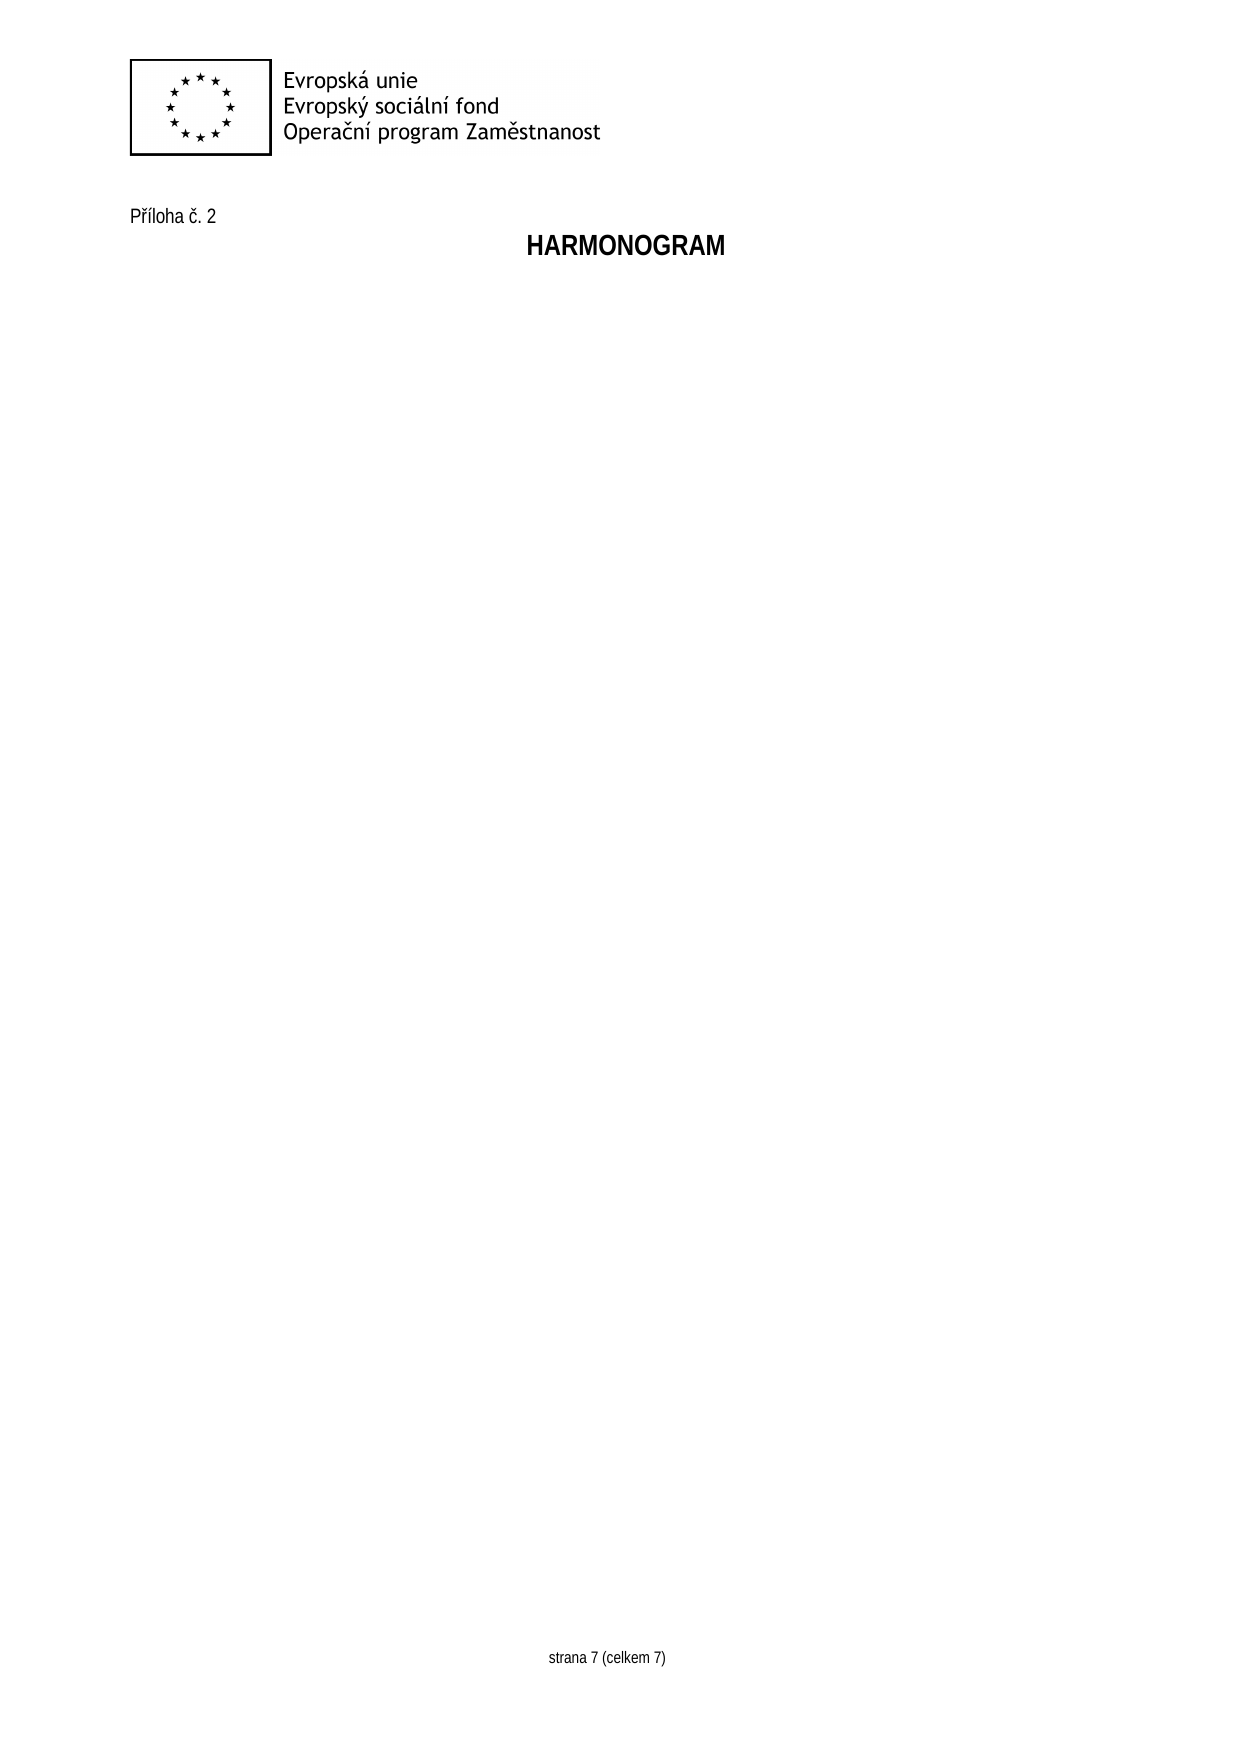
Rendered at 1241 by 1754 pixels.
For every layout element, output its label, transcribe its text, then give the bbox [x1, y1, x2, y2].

picture [129, 59, 601, 156]
text HARMONOGRAM [130, 228, 1122, 261]
text Příloha č. 2 [130, 204, 1122, 228]
